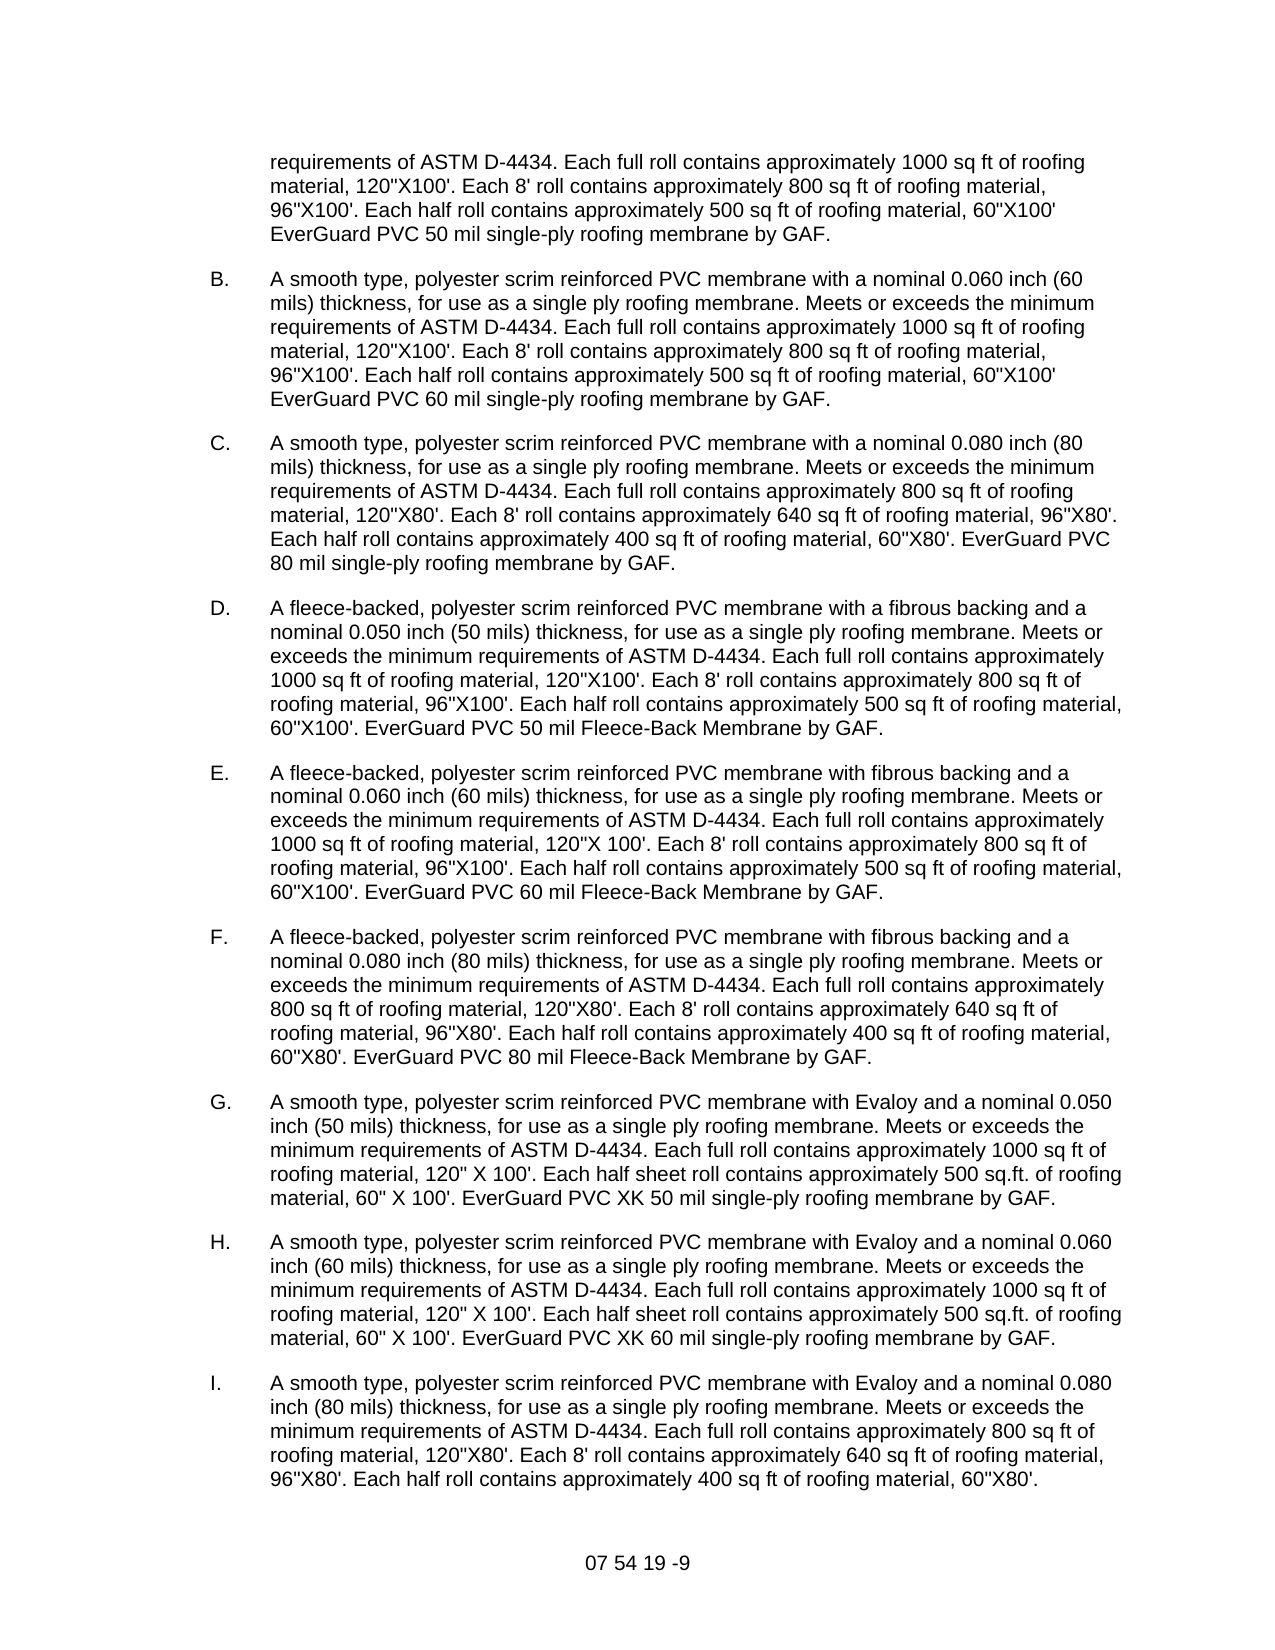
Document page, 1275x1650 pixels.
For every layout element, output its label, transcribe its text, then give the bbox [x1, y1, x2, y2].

list A fleece-backed, polyester scrim reinforced PVC membrane with a fibrous backing and a nominal 0.050 inch (50 mils) thickness, for use as a single ply roofing membrane. Meets or exceeds the minimum requirements of ASTM D-4434. Each full roll contains approximately 1000 sq ft of roofing material, 120"X100'. Each 8' roll contains approximately 800 sq ft of roofing material, 96"X100'. Each half roll contains approximately 500 sq ft of roofing material, 60"X100'. EverGuard PVC 50 mil Fleece-Back Membrane by GAF. [210, 596, 1125, 739]
list A smooth type, polyester scrim reinforced PVC membrane with Evaloy and a nominal 0.060 inch (60 mils) thickness, for use as a single ply roofing membrane. Meets or exceeds the minimum requirements of ASTM D-4434. Each full roll contains approximately 1000 sq ft of roofing material, 120" X 100'. Each half sheet roll contains approximately 500 sq.ft. of roofing material, 60" X 100'. EverGuard PVC XK 60 mil single-ply roofing membrane by GAF. [210, 1230, 1125, 1350]
list A fleece-backed, polyester scrim reinforced PVC membrane with fibrous backing and a nominal 0.080 inch (80 mils) thickness, for use as a single ply roofing membrane. Meets or exceeds the minimum requirements of ASTM D-4434. Each full roll contains approximately 800 sq ft of roofing material, 120"X80'. Each 8' roll contains approximately 640 sq ft of roofing material, 96"X80'. Each half roll contains approximately 400 sq ft of roofing material, 60"X80'. EverGuard PVC 80 mil Fleece-Back Membrane by GAF. [210, 925, 1125, 1069]
list A fleece-backed, polyester scrim reinforced PVC membrane with fibrous backing and a nominal 0.060 inch (60 mils) thickness, for use as a single ply roofing membrane. Meets or exceeds the minimum requirements of ASTM D-4434. Each full roll contains approximately 1000 sq ft of roofing material, 120"X 100'. Each 8' roll contains approximately 800 sq ft of roofing material, 96"X100'. Each half roll contains approximately 500 sq ft of roofing material, 60"X100'. EverGuard PVC 60 mil Fleece-Back Membrane by GAF. [210, 760, 1125, 904]
list A smooth type, polyester scrim reinforced PVC membrane with Evaloy and a nominal 0.050 inch (50 mils) thickness, for use as a single ply roofing membrane. Meets or exceeds the minimum requirements of ASTM D-4434. Each full roll contains approximately 1000 sq ft of roofing material, 120" X 100'. Each half sheet roll contains approximately 500 sq.ft. of roofing material, 60" X 100'. EverGuard PVC XK 50 mil single-ply roofing membrane by GAF. [210, 1089, 1125, 1209]
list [210, 150, 1125, 246]
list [210, 1371, 1125, 1491]
list A smooth type, polyester scrim reinforced PVC membrane with a nominal 0.060 inch (60 mils) thickness, for use as a single ply roofing membrane. Meets or exceeds the minimum requirements of ASTM D-4434. Each full roll contains approximately 1000 sq ft of roofing material, 120"X100'. Each 8' roll contains approximately 800 sq ft of roofing material, 96"X100'. Each half roll contains approximately 500 sq ft of roofing material, 60"X100' EverGuard PVC 60 mil single-ply roofing membrane by GAF. [210, 267, 1125, 410]
list A smooth type, polyester scrim reinforced PVC membrane with a nominal 0.080 inch (80 mils) thickness, for use as a single ply roofing membrane. Meets or exceeds the minimum requirements of ASTM D-4434. Each full roll contains approximately 800 sq ft of roofing material, 120"X80'. Each 8' roll contains approximately 640 sq ft of roofing material, 96"X80'. Each half roll contains approximately 400 sq ft of roofing material, 60"X80'. EverGuard PVC 80 mil single-ply roofing membrane by GAF. [210, 431, 1125, 575]
